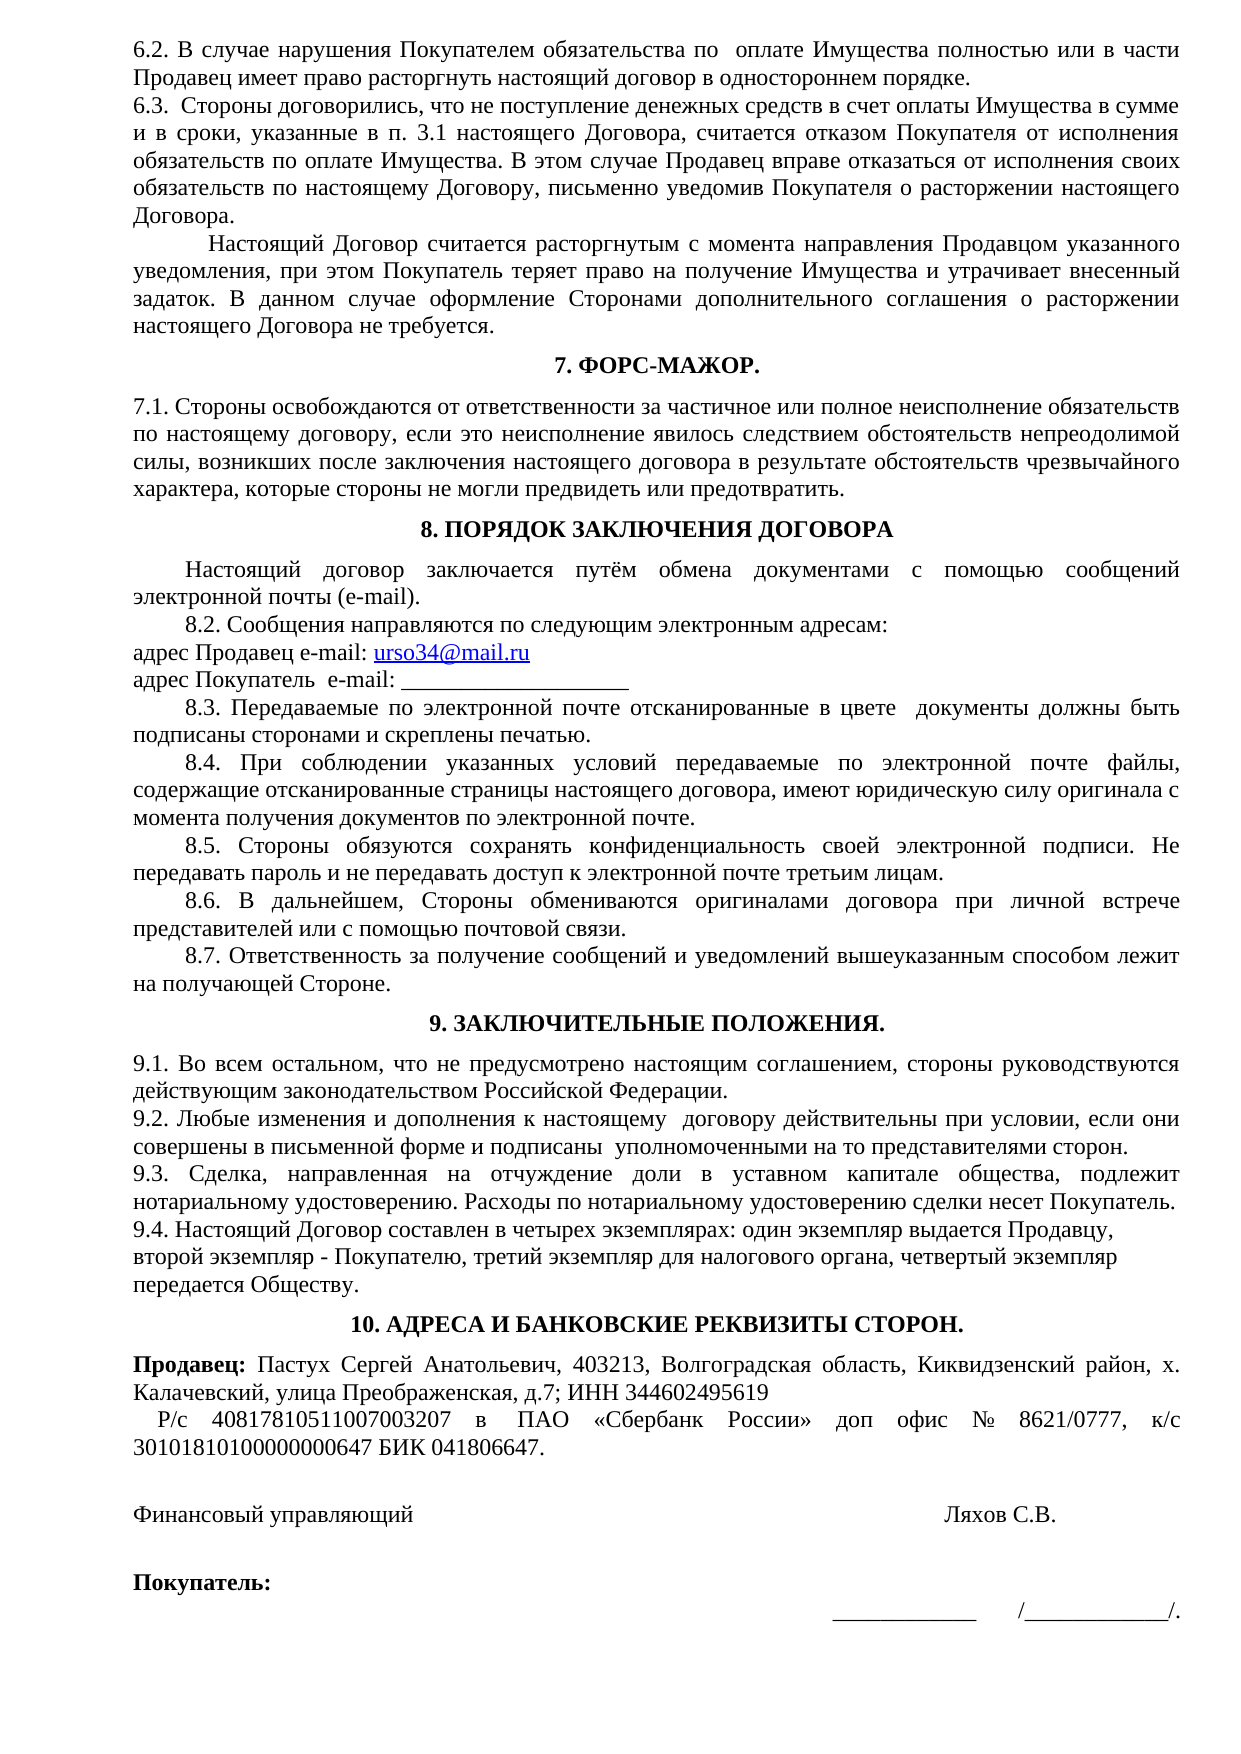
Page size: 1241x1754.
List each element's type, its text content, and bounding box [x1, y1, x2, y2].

text 9.1. Во всем остальном, что не предусмотрено настоящим соглашением, стороны руководствуются действующим законодательством Российской Федерации. [133, 1049, 1181, 1104]
text 9.4. Настоящий Договор составлен в четырех экземплярах: один экземпляр выдается Продавцу, второй экземпляр - Покупателю, третий экземпляр для налогового органа, четвертый экземпляр передается Обществу. [133, 1214, 1181, 1297]
text Продавец: Пастух Сергей Анатольевич, 403213, Волгоградская область, Киквидзенский район, х. Калачевский, улица Преображенская, д.7; ИНН 344602495619 [133, 1350, 1181, 1405]
text 9. ЗАКЛЮЧИТЕЛЬНЫЕ ПОЛОЖЕНИЯ. [133, 1009, 1181, 1036]
text 8.5. Стороны обязуются сохранять конфиденциальность своей электронной подписи. Не передавать пароль и не передавать доступ к электронной почте третьим лицам. [133, 831, 1181, 886]
text 8. Порядок заключения договора [133, 514, 1181, 542]
text 8.6. В дальнейшем, Стороны обмениваются оригиналами договора при личной встрече представителей или с помощью почтовой связи. [133, 886, 1181, 941]
text Покупатель: [133, 1568, 1181, 1596]
text ____________ /____________/. [133, 1596, 1181, 1623]
text 8.4. При соблюдении указанных условий передаваемые по электронной почте файлы, содержащие отсканированные страницы настоящего договора, имеют юридическую силу оригинала с момента получения документов по электронной почте. [133, 748, 1181, 831]
text 8.7. Ответственность за получение сообщений и уведомлений вышеуказанным способом лежит на получающей Стороне. [133, 941, 1181, 996]
text 9.3. Сделка, направленная на отчуждение доли в уставном капитале общества, подлежит нотариальному удостоверению. Расходы по нотариальному удостоверению сделки несет Покупатель. [133, 1159, 1181, 1214]
text 8.2. Сообщения направляются по следующим электронным адресам: [133, 610, 1181, 637]
text Р/с 40817810511007003207 в ПАО «Сбербанк России» доп офис № 8621/0777, к/с 30101810100000000647 БИК 041806647. [133, 1405, 1181, 1460]
text Финансовый управляющий Ляхов С.В. [133, 1501, 1181, 1528]
text Настоящий договор заключается путём обмена документами с помощью сообщений электронной почты (e-mail). [133, 555, 1181, 610]
text 9.2. Любые изменения и дополнения к настоящему договору действительны при условии, если они совершены в письменной форме и подписаны уполномоченными на то представителями сторон. [133, 1104, 1181, 1159]
text 7. ФОРС-МАЖОР. [133, 352, 1181, 379]
text Настоящий Договор считается расторгнутым с момента направления Продавцом указанного уведомления, при этом Покупатель теряет право на получение Имущества и утрачивает внесенный задаток. В данном случае оформление Сторонами дополнительного соглашения о расторжении настоящего Договора не требуется. [133, 229, 1181, 339]
text 6.3. Стороны договорились, что не поступление денежных средств в счет оплаты Имущества в сумме и в сроки, указанные в п. 3.1 настоящего Договора, считается отказом Покупателя от исполнения обязательств по оплате Имущества. В этом случае Продавец вправе отказаться от исполнения своих обязательств по настоящему Договору, письменно уведомив Покупателя о расторжении настоящего Договора. [133, 91, 1181, 229]
subtitle 10. АДРЕСА И БАНКОВСКИЕ РЕКВИЗИТЫ СТОРОН. [133, 1310, 1181, 1337]
text 7.1. Стороны освобождаются от ответственности за частичное или полное неисполнение обязательств по настоящему договору, если это неисполнение явилось следствием обстоятельств непреодолимой силы, возникших после заключения настоящего договора в результате обстоятельств чрезвычайного характера, которые стороны не могли предвидеть или предотвратить. [133, 392, 1181, 502]
text адрес Покупатель e-mail: ___________________ [133, 665, 1181, 693]
text 8.3. Передаваемые по электронной почте отсканированные в цвете документы должны быть подписаны сторонами и скреплены печатью. [133, 693, 1181, 748]
text 6.2. В случае нарушения Покупателем обязательства по оплате Имущества полностью или в части Продавец имеет право расторгнуть настоящий договор в одностороннем порядке. [133, 35, 1181, 91]
text адрес Продавец e-mail: urso34@mail.ru [133, 637, 1181, 665]
